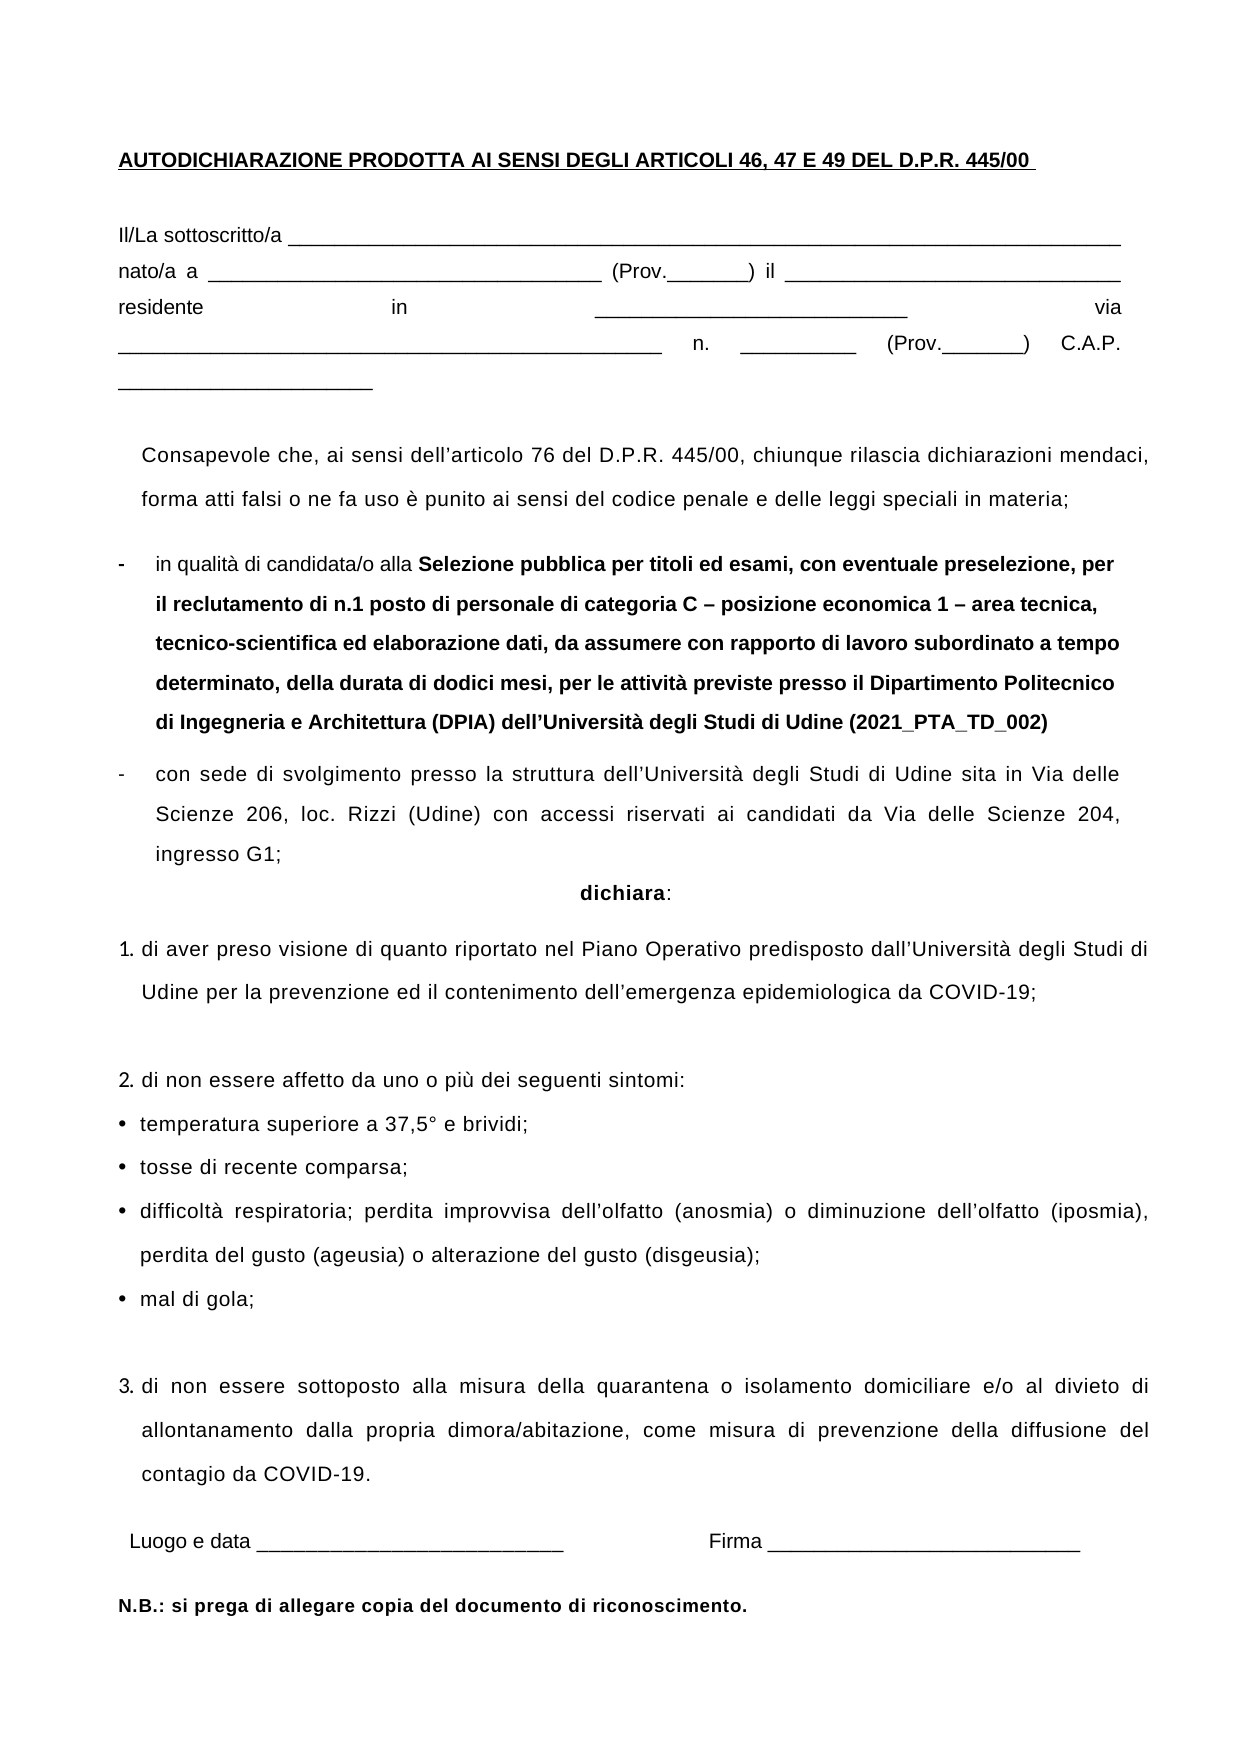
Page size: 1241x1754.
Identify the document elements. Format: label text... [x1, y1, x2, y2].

text AUTODICHIARAZIONE PRODOTTA AI SENSI DEGLI ARTICOLI 46, 47 E 49 DEL D.P.R. 445/00 [118, 148, 1122, 173]
list di non essere affetto da uno o più dei seguenti sintomi: [118, 1052, 1151, 1096]
list in qualità di candidata/o alla Selezione pubblica per titoli ed esami, con eventuale preselezione, per il reclutamento di n.1 posto di personale di categoria C – posizione economica 1 – area tecnica, tecnico-scientifica ed elaborazione dati, da assumere con rapporto di lavoro subordinato a tempo determinato, della durata di dodici mesi, per le attività previste presso il Dipartimento Politecnico di Ingegneria e Architettura (DPIA) dell’Università degli Studi di Udine (2021_PTA_TD_002) [118, 540, 1122, 738]
list mal di gola; [118, 1271, 1151, 1315]
text Il/La sottoscritto/a ________________________________________________________________________ nato/a a __________________________________ (Prov._______) il _____________________________ residente in ___________________________ via _______________________________________________ n. __________ (Prov._______) C.A.P. ______________________ [118, 223, 1122, 390]
list Consapevole che, ai sensi dell’articolo 76 del D.P.R. 445/00, chiunque rilascia dichiarazioni mendaci, forma atti falsi o ne fa uso è punito ai sensi del codice penale e delle leggi speciali in materia; [141, 427, 1151, 515]
text N.B.: si prega di allegare copia del documento di riconoscimento. [118, 1593, 1122, 1618]
text Luogo e data _________________________ Firma ___________________________ [129, 1529, 1122, 1553]
list di aver preso visione di quanto riportato nel Piano Operativo predisposto dall’Università degli Studi di Udine per la prevenzione ed il contenimento dell’emergenza epidemiologica da COVID-19; [118, 921, 1151, 1008]
list difficoltà respiratoria; perdita improvvisa dell’olfatto (anosmia) o diminuzione dell’olfatto (iposmia), perdita del gusto (ageusia) o alterazione del gusto (disgeusia); [118, 1183, 1151, 1271]
text dichiara: [129, 869, 1122, 908]
list temperatura superiore a 37,5° e brividi; [118, 1096, 1151, 1140]
list di non essere sottoposto alla misura della quarantena o isolamento domiciliare e/o al divieto di allontanamento dalla propria dimora/abitazione, come misura di prevenzione della diffusione del contagio da COVID-19. [118, 1358, 1151, 1490]
list con sede di svolgimento presso la struttura dell’Università degli Studi di Udine sita in Via delle Scienze 206, loc. Rizzi (Udine) con accessi riservati ai candidati da Via delle Scienze 204, ingresso G1; [118, 750, 1122, 869]
list tosse di recente comparsa; [118, 1140, 1151, 1183]
